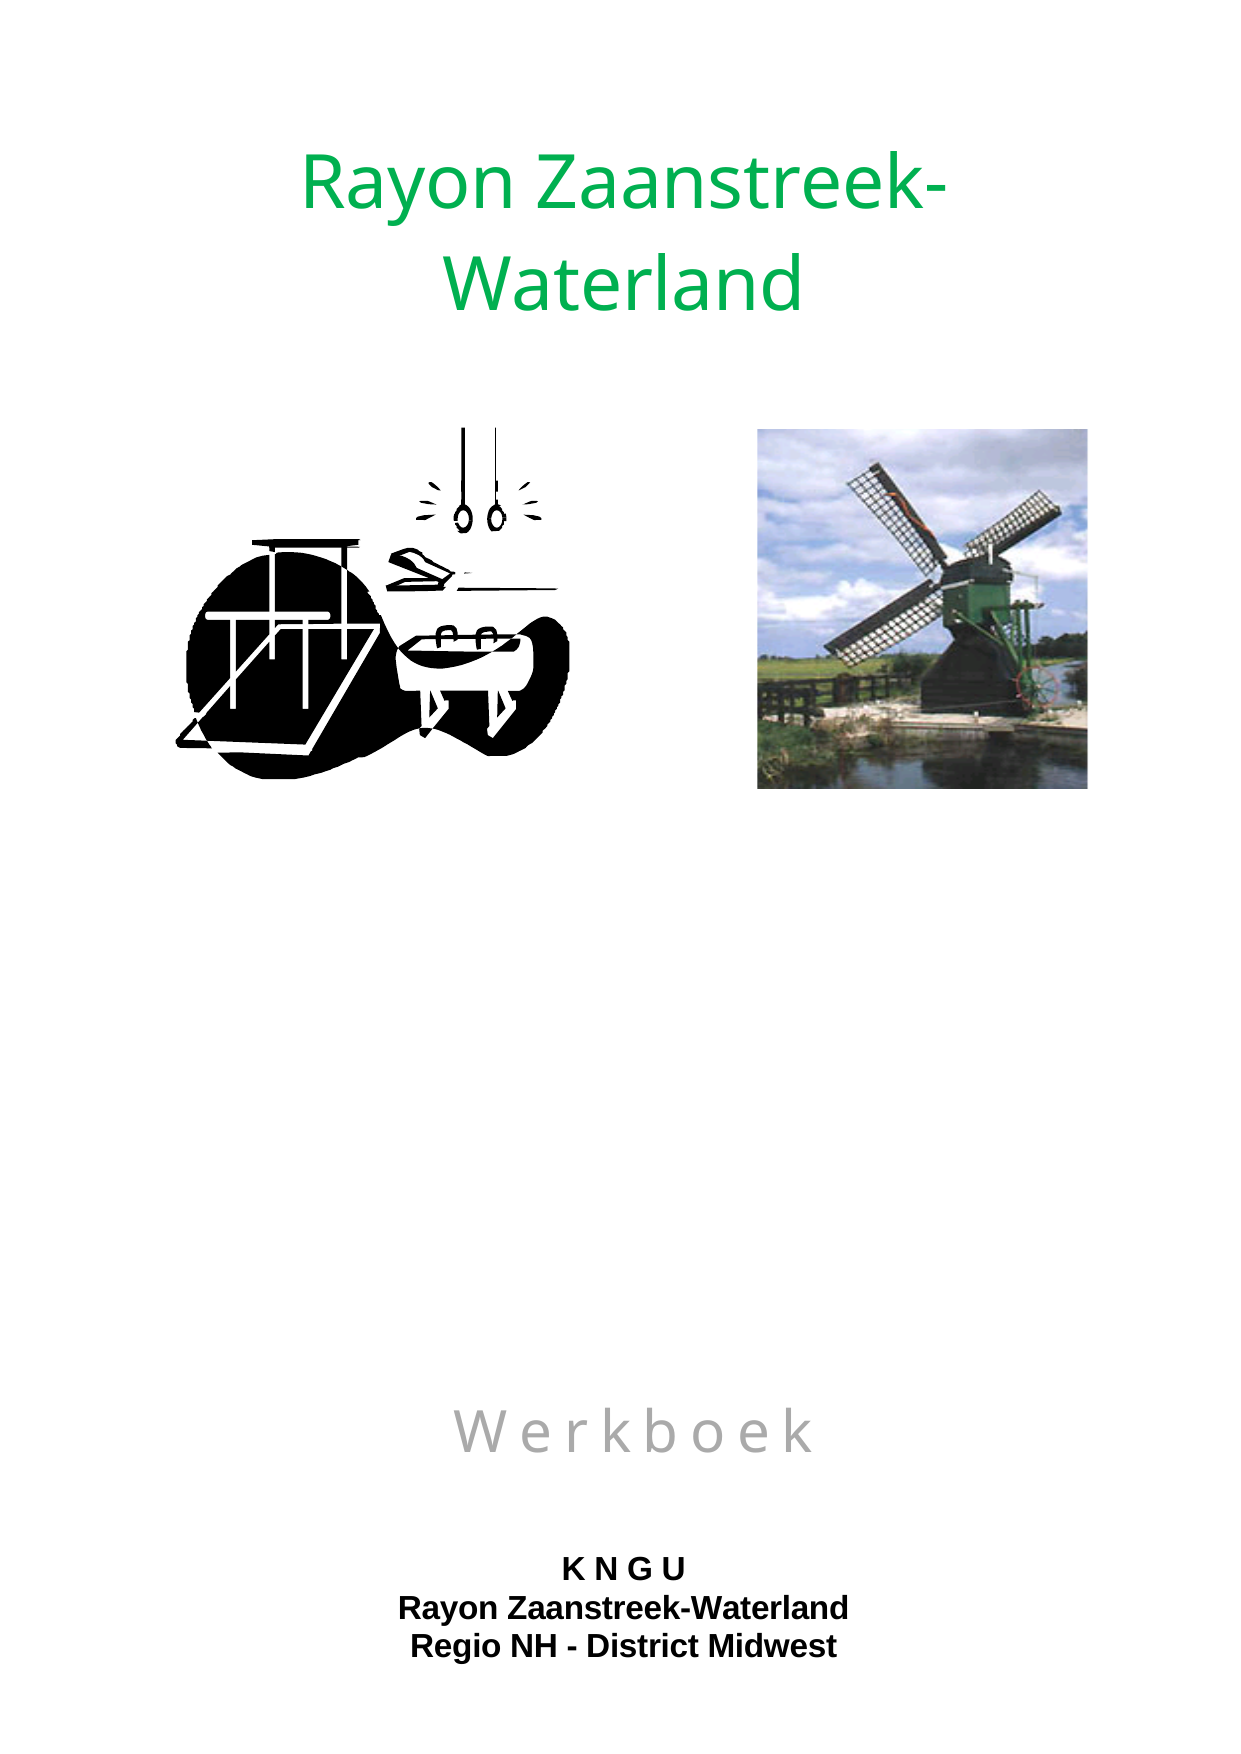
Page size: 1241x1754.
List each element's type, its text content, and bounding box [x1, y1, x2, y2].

picture [757, 429, 1094, 789]
text Regio NH - District Midwest [125, 1626, 1122, 1665]
text K N G U [125, 1549, 1122, 1588]
text Rayon Zaanstreek-Waterland [125, 1588, 1122, 1626]
